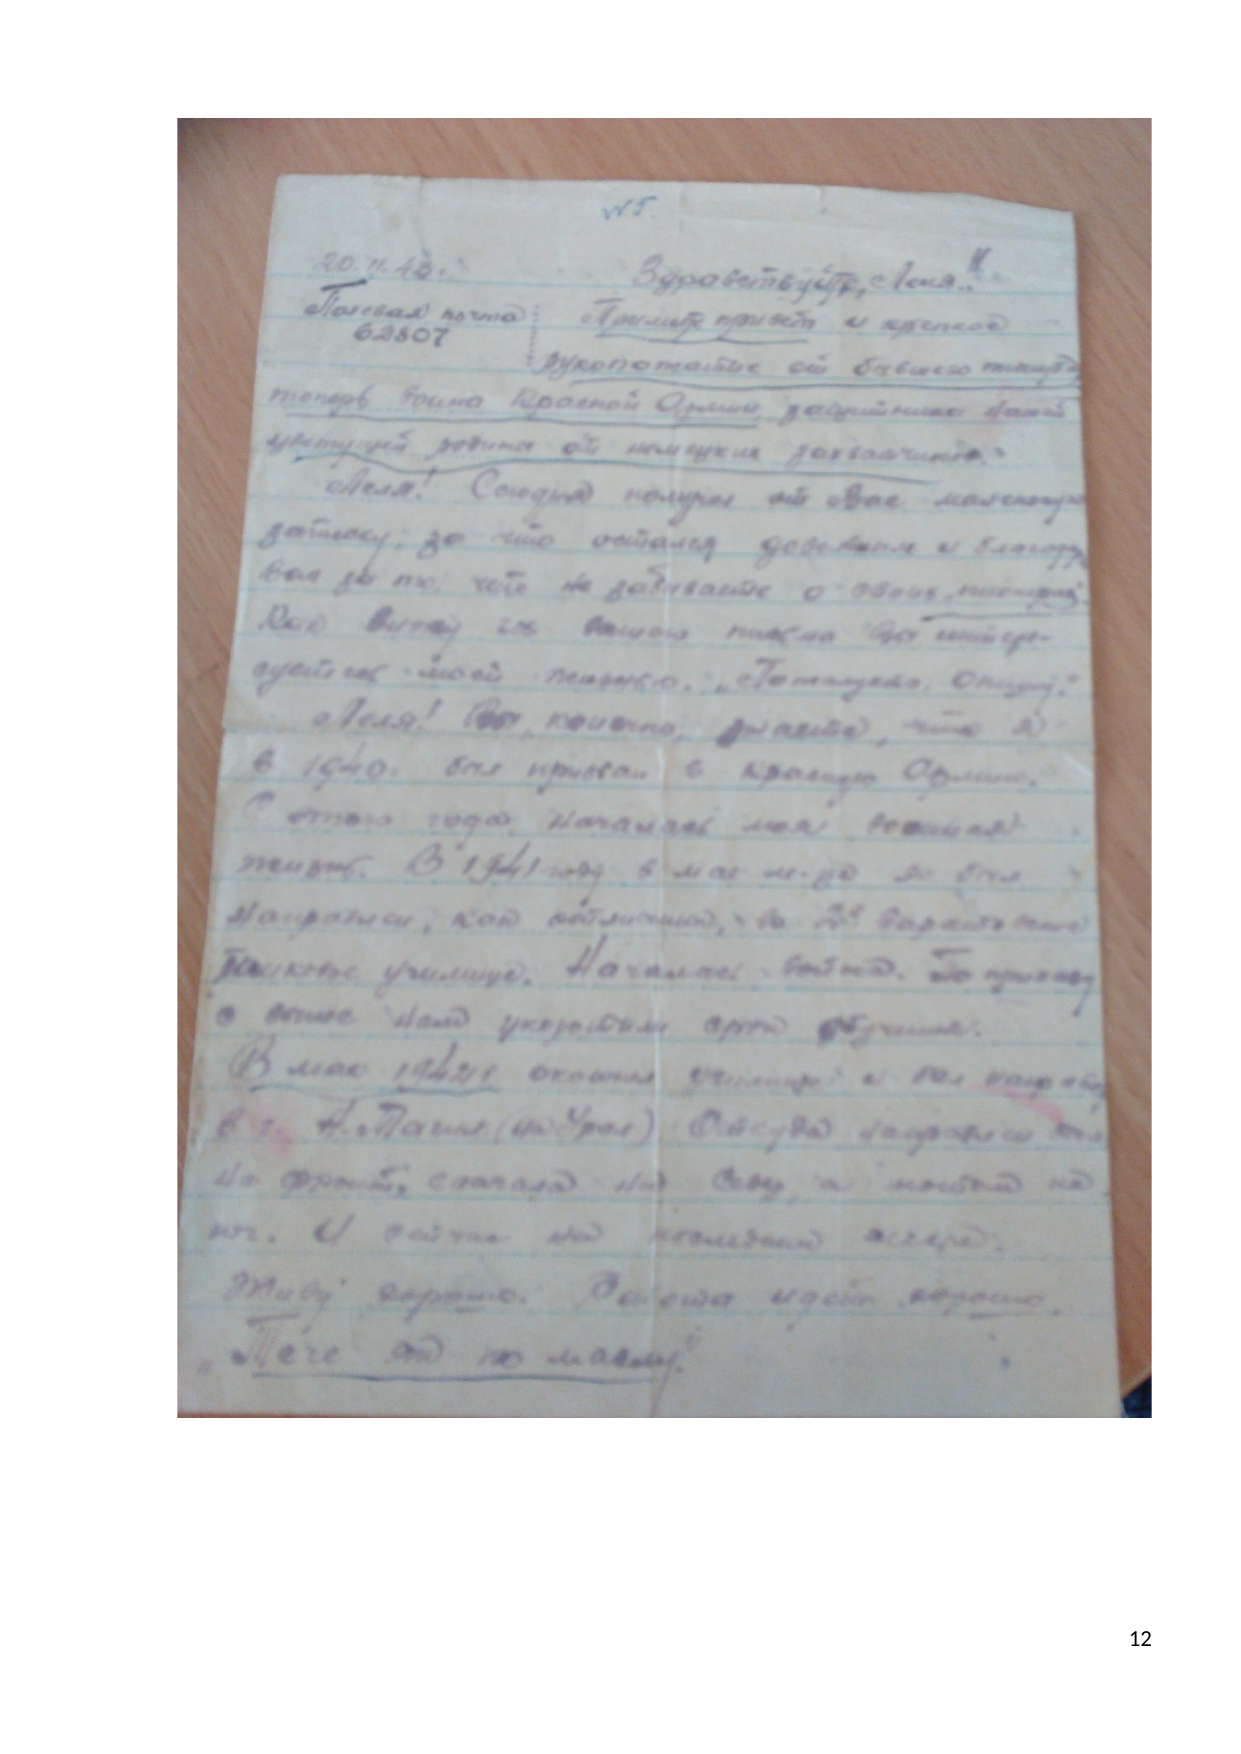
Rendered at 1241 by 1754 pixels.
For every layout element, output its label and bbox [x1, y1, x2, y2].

picture [177, 118, 1152, 1418]
